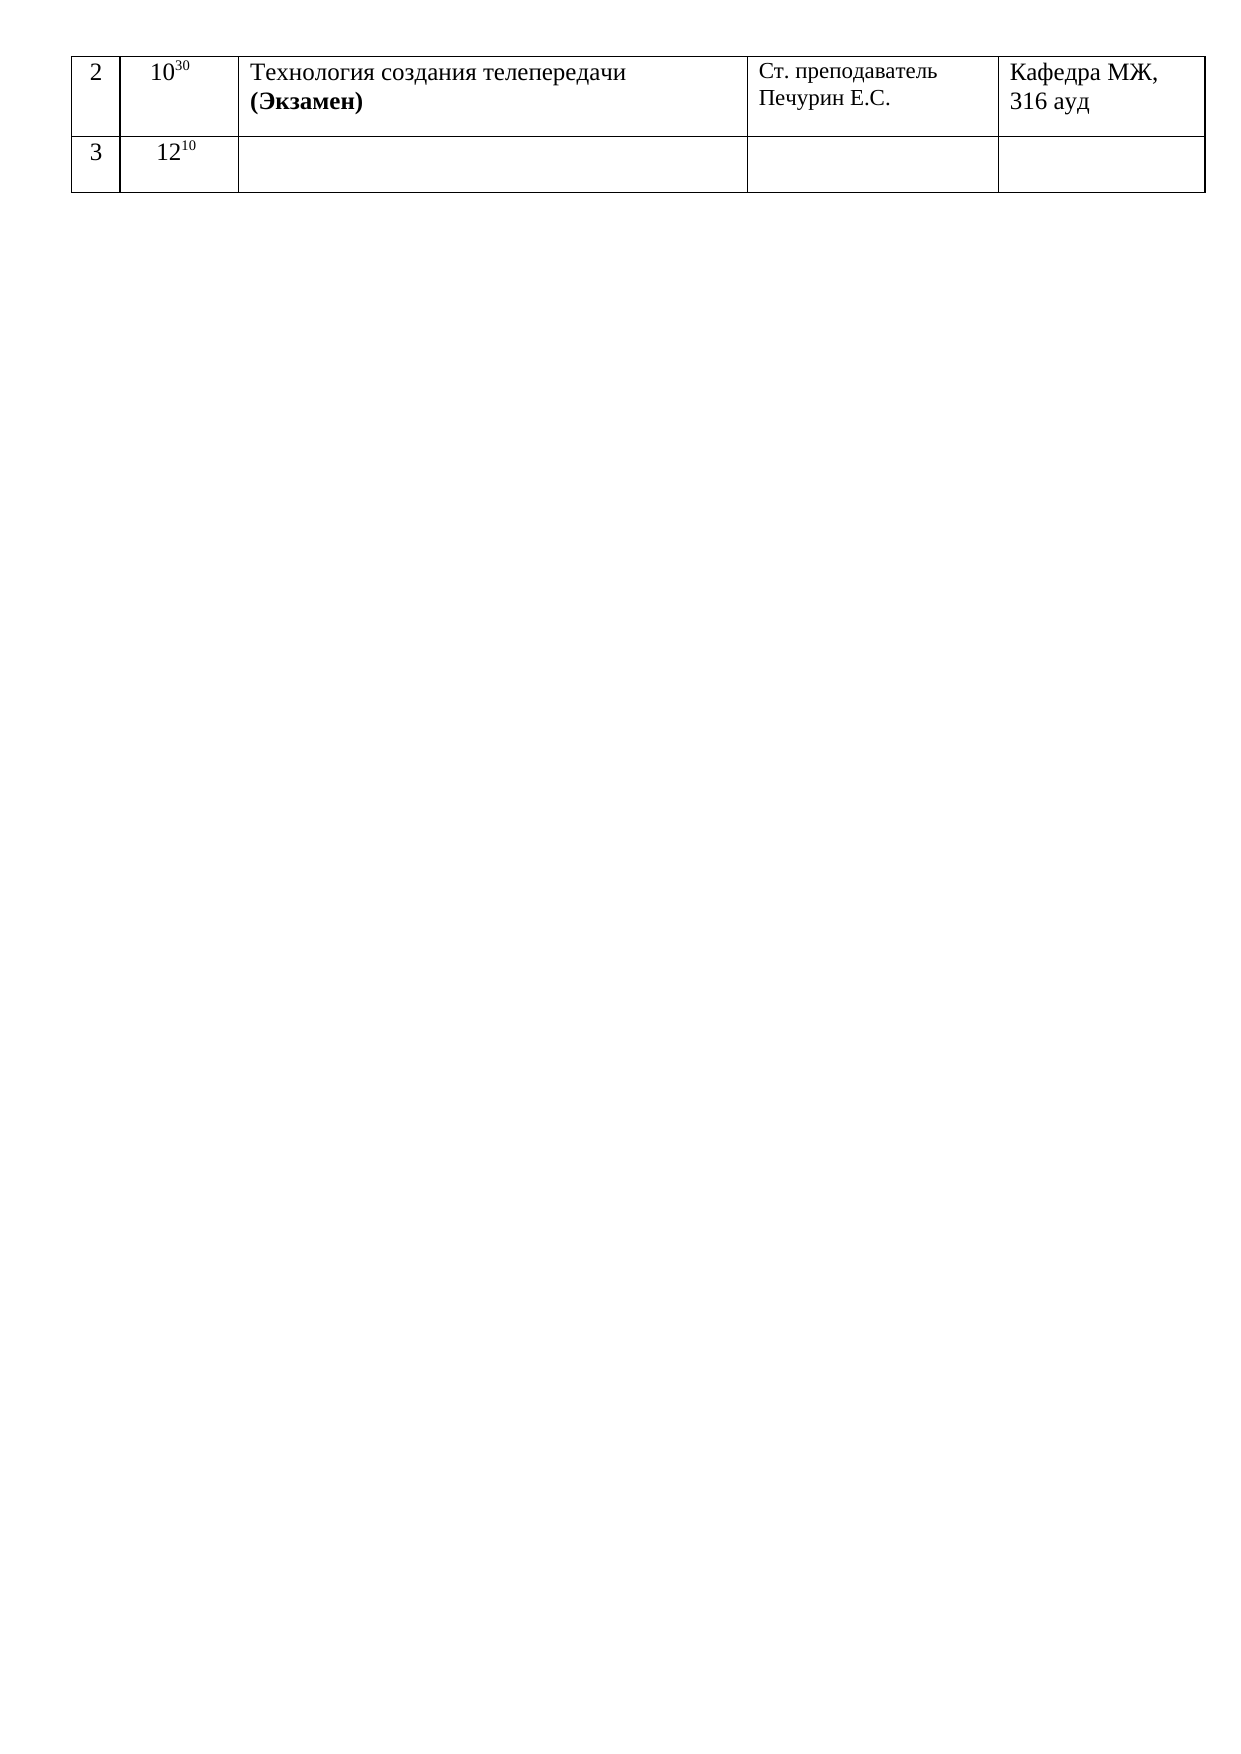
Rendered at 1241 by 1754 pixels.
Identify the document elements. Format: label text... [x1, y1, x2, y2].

table_cell 1030 [121, 57, 238, 136]
table_cell Ст. преподаватель Печурин Е.С. [748, 57, 998, 136]
table_cell 1210 [121, 137, 238, 192]
table_cell 2 [72, 57, 119, 136]
table_cell Кафедра МЖ, 316 ауд [999, 57, 1204, 136]
table_cell Технология создания телепередачи (Экзамен) [239, 57, 747, 136]
table_cell [239, 137, 747, 192]
table_cell 3 [72, 137, 119, 192]
table_cell [748, 137, 998, 192]
table_cell [999, 137, 1204, 192]
